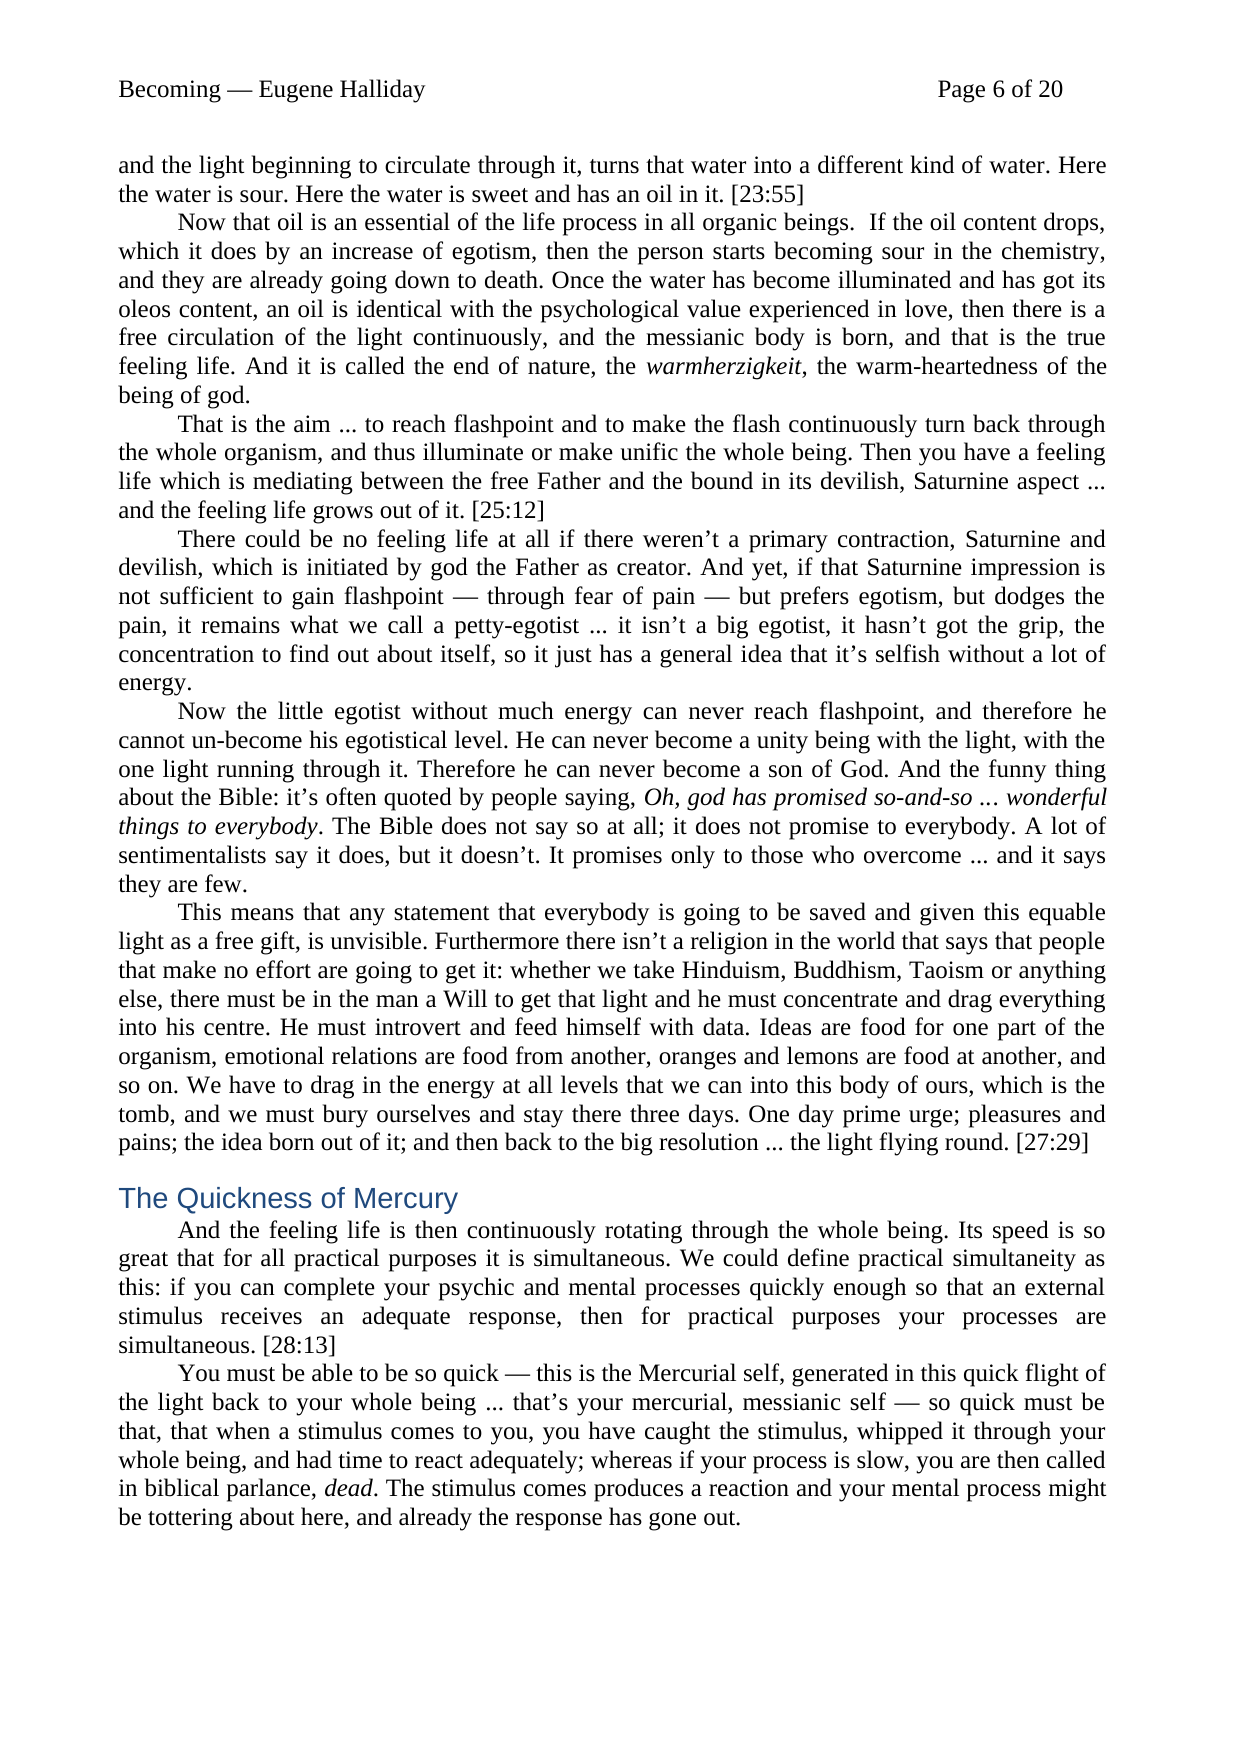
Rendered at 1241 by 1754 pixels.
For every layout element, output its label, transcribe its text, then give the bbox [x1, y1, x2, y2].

text Now that oil is an essential of the life process in all organic beings. If the oil content drops, which it does by an increase of egotism, then the person starts becoming sour in the chemistry, and they are already going down to death. Once the water has become illuminated and has got its oleos content, an oil is identical with the psychological value experienced in love, then there is a free circulation of the light continuously, and the messianic body is born, and that is the true feeling life. And it is called the end of nature, the warmherzigkeit, the warm-heartedness of the being of god. [118, 207, 1107, 409]
subtitle The Quickness of Mercury [118, 1181, 1107, 1215]
text Now the little egotist without much energy can never reach flashpoint, and therefore he cannot un-become his egotistical level. He can never become a unity being with the light, with the one light running through it. Therefore he can never become a son of God. And the funny thing about the Bible: it’s often quoted by people saying, Oh, god has promised so-and-so ... wonderful things to everybody. The Bible does not say so at all; it does not promise to everybody. A lot of sentimentalists say it does, but it doesn’t. It promises only to those who overcome ... and it says they are few. [118, 696, 1107, 897]
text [118, 150, 1107, 207]
text And the feeling life is then continuously rotating through the whole being. Its speed is so great that for all practical purposes it is simultaneous. We could define practical simultaneity as this: if you can complete your psychic and mental processes quickly enough so that an external stimulus receives an adequate response, then for practical purposes your processes are simultaneous. [28:13] [118, 1215, 1107, 1358]
text This means that any statement that everybody is going to be saved and given this equable light as a free gift, is unvisible. Furthermore there isn’t a religion in the world that says that people that make no effort are going to get it: whether we take Hinduism, Buddhism, Taoism or anything else, there must be in the man a Will to get that light and he must concentrate and drag everything into his centre. He must introvert and feed himself with data. Ideas are food for one part of the organism, emotional relations are food from another, oranges and lemons are food at another, and so on. We have to drag in the energy at all levels that we can into this body of ours, which is the tomb, and we must bury ourselves and stay there three days. One day prime urge; pleasures and pains; the idea born out of it; and then back to the big resolution ... the light flying round. [27:29] [118, 897, 1107, 1156]
text You must be able to be so quick — this is the Mercurial self, generated in this quick flight of the light back to your whole being ... that’s your mercurial, messianic self — so quick must be that, that when a stimulus comes to you, you have caught the stimulus, whipped it through your whole being, and had time to react adequately; whereas if your process is slow, you are then called in biblical parlance, dead. The stimulus comes produces a reaction and your mental process might be tottering about here, and already the response has gone out. [118, 1358, 1107, 1531]
text That is the aim ... to reach flashpoint and to make the flash continuously turn back through the whole organism, and thus illuminate or make unific the whole being. Then you have a feeling life which is mediating between the free Father and the bound in its devilish, Saturnine aspect ... and the feeling life grows out of it. [25:12] [118, 409, 1107, 524]
text There could be no feeling life at all if there weren’t a primary contraction, Saturnine and devilish, which is initiated by god the Father as creator. And yet, if that Saturnine impression is not sufficient to gain flashpoint — through fear of pain — but prefers egotism, but dodges the pain, it remains what we call a petty-egotist ... it isn’t a big egotist, it hasn’t got the grip, the concentration to find out about itself, so it just has a general idea that it’s selfish without a lot of energy. [118, 524, 1107, 696]
